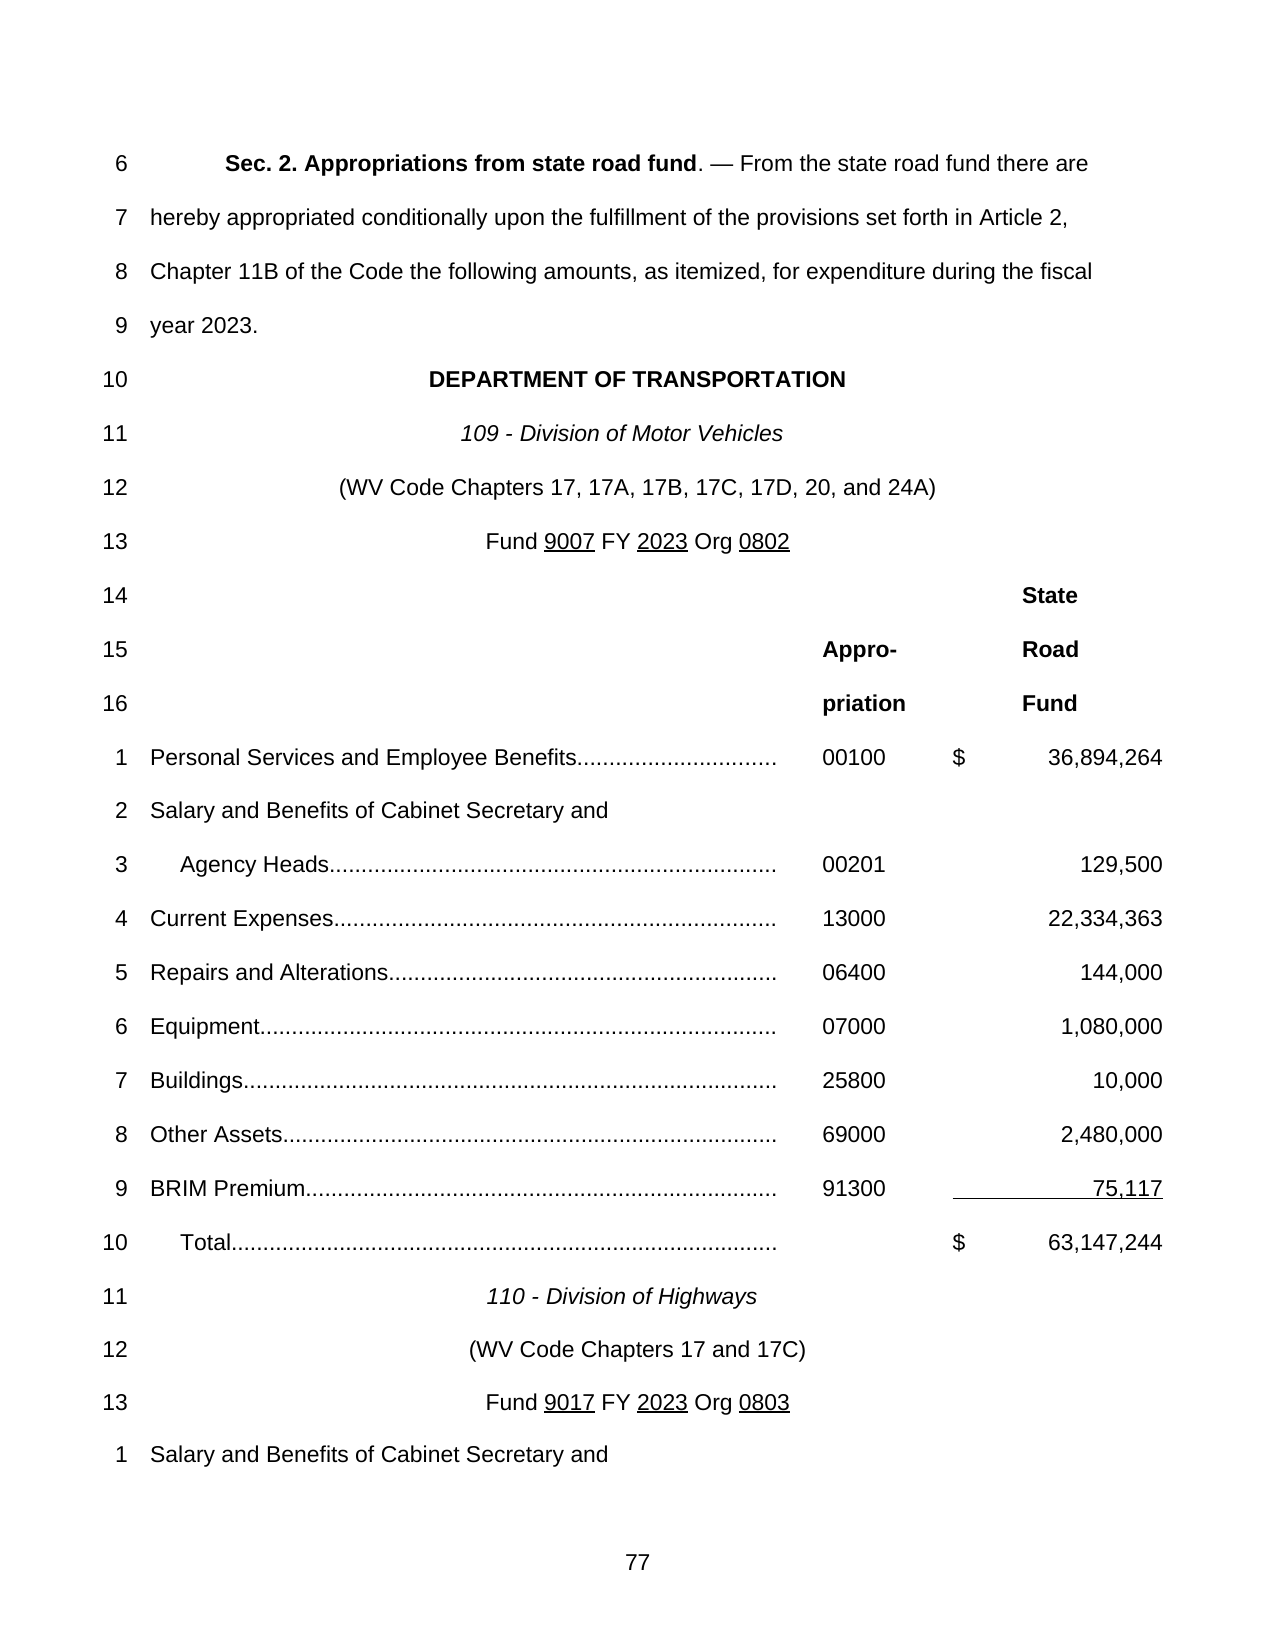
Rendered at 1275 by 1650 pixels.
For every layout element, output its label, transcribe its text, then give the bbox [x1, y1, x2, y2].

text Total $ 63,147,244 [150, 1229, 1125, 1256]
list Appro- Road [150, 636, 1125, 662]
list State [150, 582, 1125, 608]
text Current Expenses 13000 22,334,363 [150, 905, 1125, 932]
text (WV Code Chapters 17 and 17C) [150, 1336, 1125, 1362]
text Repairs and Alterations 06400 144,000 [150, 959, 1125, 986]
list Division of Highways [150, 1283, 1125, 1309]
text Equipment 07000 1,080,000 [150, 1013, 1125, 1040]
text BRIM Premium 91300 75,117 [150, 1175, 1125, 1202]
text Fund 9017 FY 2023 Org 0803 [150, 1388, 1125, 1415]
list priation Fund [150, 689, 1125, 716]
text Other Assets 69000 2,480,000 [150, 1121, 1125, 1148]
text Buildings 25800 10,000 [150, 1067, 1125, 1094]
text Salary and Benefits of Cabinet Secretary and [150, 1441, 1125, 1468]
text Salary and Benefits of Cabinet Secretary and [150, 797, 1125, 824]
text Agency Heads 00201 129,500 [150, 851, 1125, 878]
text Sec. 2. Appropriations from state road fund. — From the state road fund there are hereby appropriated conditionally upon the fulfillment of the provisions set forth in Article 2, Chapter 11B of the Code the following amounts, as itemized, for expenditure during the fiscal year 2023. [150, 150, 1125, 338]
list Division of Motor Vehicles [150, 420, 1125, 446]
text DEPARTMENT OF TRANSPORTATION [150, 366, 1125, 392]
text Personal Services and Employee Benefits 00100 $ 36,894,264 [150, 743, 1125, 770]
text Fund 9007 FY 2023 Org 0802 [150, 528, 1125, 554]
text (WV Code Chapters 17, 17A, 17B, 17C, 17D, 20, and 24A) [150, 474, 1125, 500]
